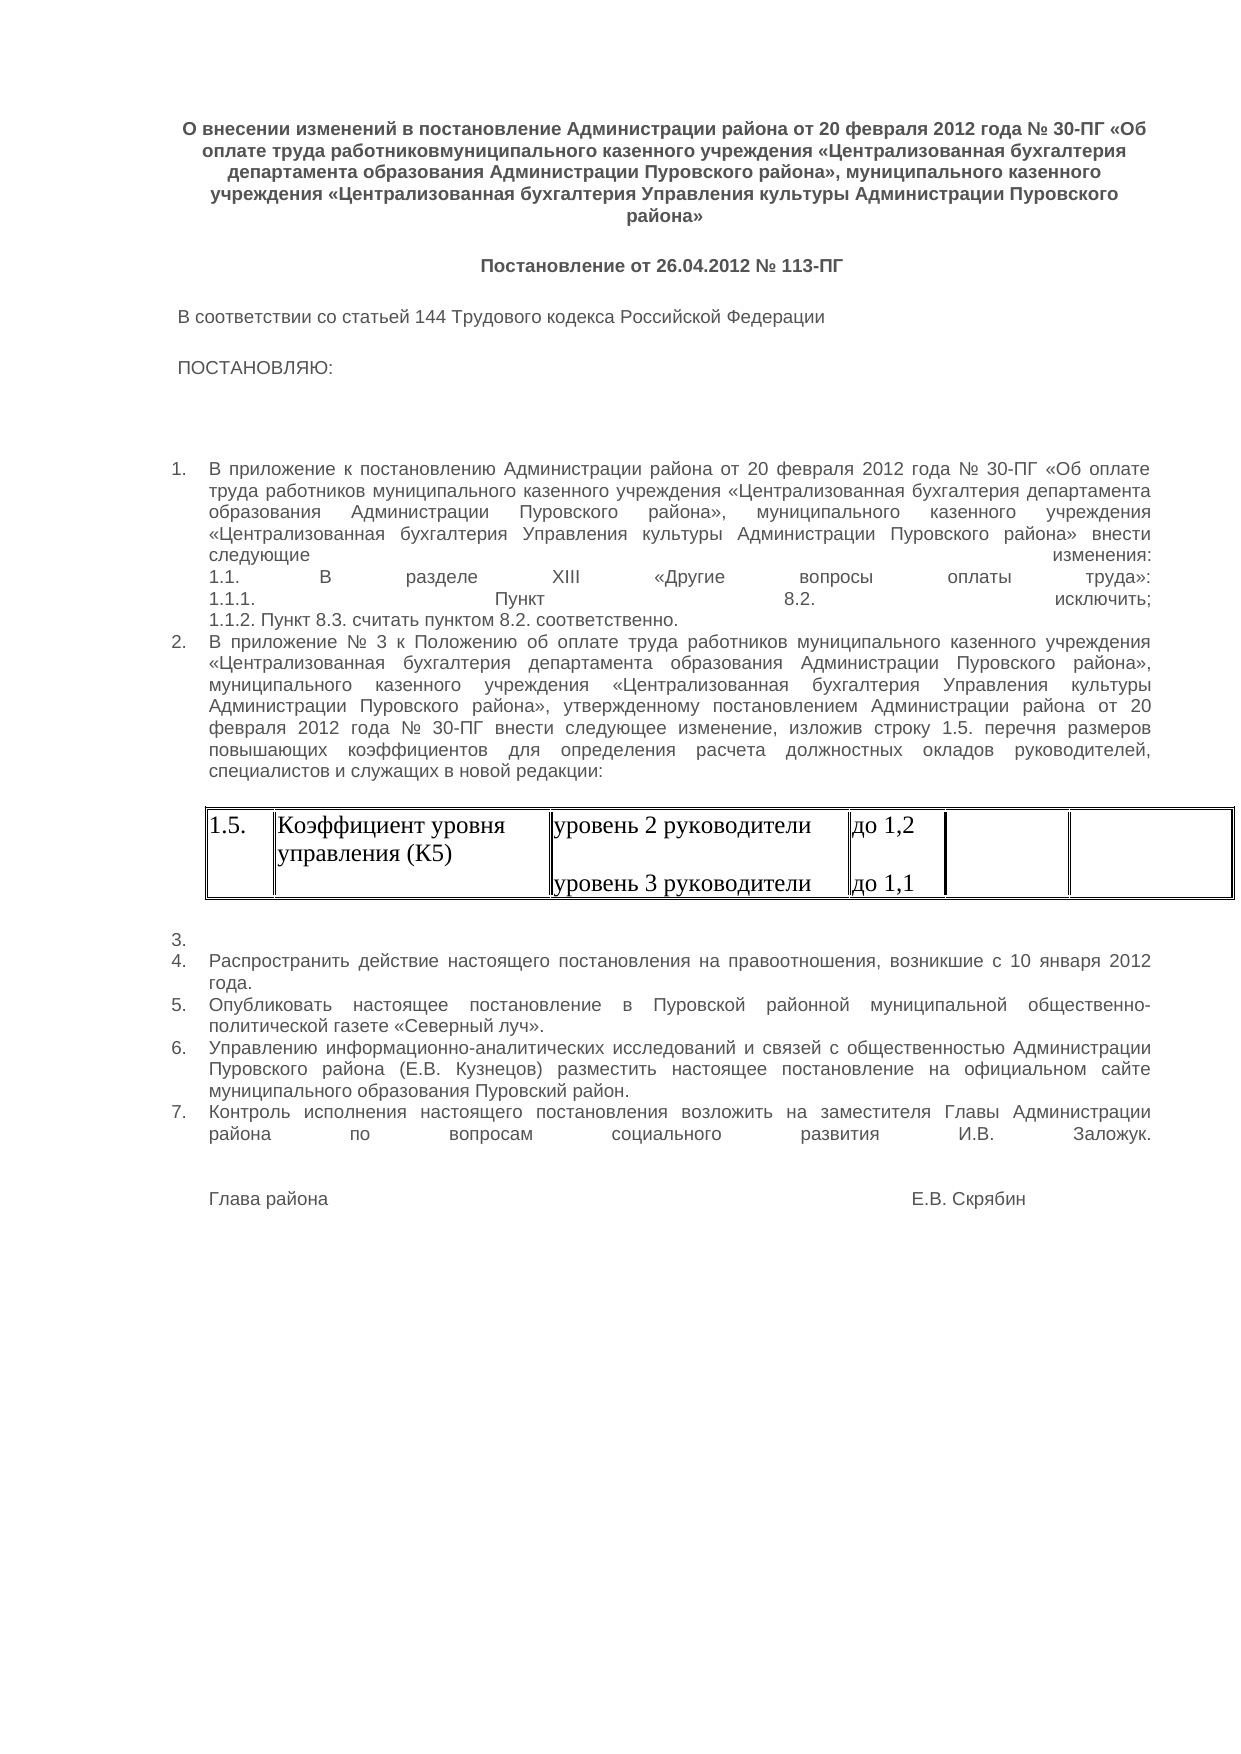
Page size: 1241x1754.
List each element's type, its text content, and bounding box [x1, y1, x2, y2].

text О внесении изменений в постановление Администрации района от 20 февраля 2012 года № 30-ПГ «Об оплате труда работниковмуниципального казенного учреждения «Централизованная бухгалтерия департамента образования Администрации Пуровского района», муниципального казенного учреждения «Централизованная бухгалтерия Управления культуры Администрации Пуровского района» [177, 118, 1152, 226]
table_header Коэффициент уровня управления (К5) [275, 808, 551, 896]
table_header уровень 2 руководители уровень 3 руководители [551, 810, 849, 896]
text ПОСТАНОВЛЯЮ: [177, 357, 1152, 378]
list Контроль исполнения настоящего постановления возложить на заместителя Главы Администрации района по вопросам социального развития И.В. Заложук. Глава района Е.В. Скрябин [171, 1101, 1152, 1209]
list Опубликовать настоящее постановление в Пуровской районной муниципальной общественно-политической газете «Северный луч». [171, 993, 1152, 1037]
list В приложение № 3 к Положению об оплате труда работников муниципального казенного учреждения «Централизованная бухгалтерия департамента образования Администрации Пуровского района», муниципального казенного учреждения «Централизованная бухгалтерия Управления культуры Администрации Пуровского района», утвержденному постановлением Администрации района от 20 февраля 2012 года № 30-ПГ внести следующее изменение, изложив строку 1.5. перечня размеров повышающих коэффициентов для определения расчета должностных окладов руководителей, специалистов и служащих в новой редакции: [171, 631, 1152, 781]
list Управлению информационно-аналитических исследований и связей с общественностью Администрации Пуровского района (Е.В. Кузнецов) разместить настоящее постановление на официальном сайте муниципального образования Пуровский район. [171, 1037, 1152, 1101]
table_header [945, 810, 1070, 896]
list В приложение к постановлению Администрации района от 20 февраля 2012 года № 30-ПГ «Об оплате труда работников муниципального казенного учреждения «Централизованная бухгалтерия департамента образования Администрации Пуровского района», муниципального казенного учреждения «Централизованная бухгалтерия Управления культуры Администрации Пуровского района» внести следующие изменения: 1.1. В разделе XIII «Другие вопросы оплаты труда»: 1.1.1. Пункт 8.2. исключить; 1.1.2. Пункт 8.3. считать пунктом 8.2. соответственно. [171, 458, 1152, 631]
table_header 1.5. [208, 810, 275, 896]
table_header [1070, 810, 1231, 896]
text Постановление от 26.04.2012 № 113-ПГ [177, 255, 1152, 277]
list ﻿ [171, 929, 1152, 950]
table_header до 1,2 до 1,1 [850, 810, 945, 896]
list Распространить действие настоящего постановления на правоотношения, возникшие с 10 января 2012 года. [171, 950, 1152, 993]
text В соответствии со статьей 144 Трудового кодекса Российской Федерации [177, 306, 1152, 327]
